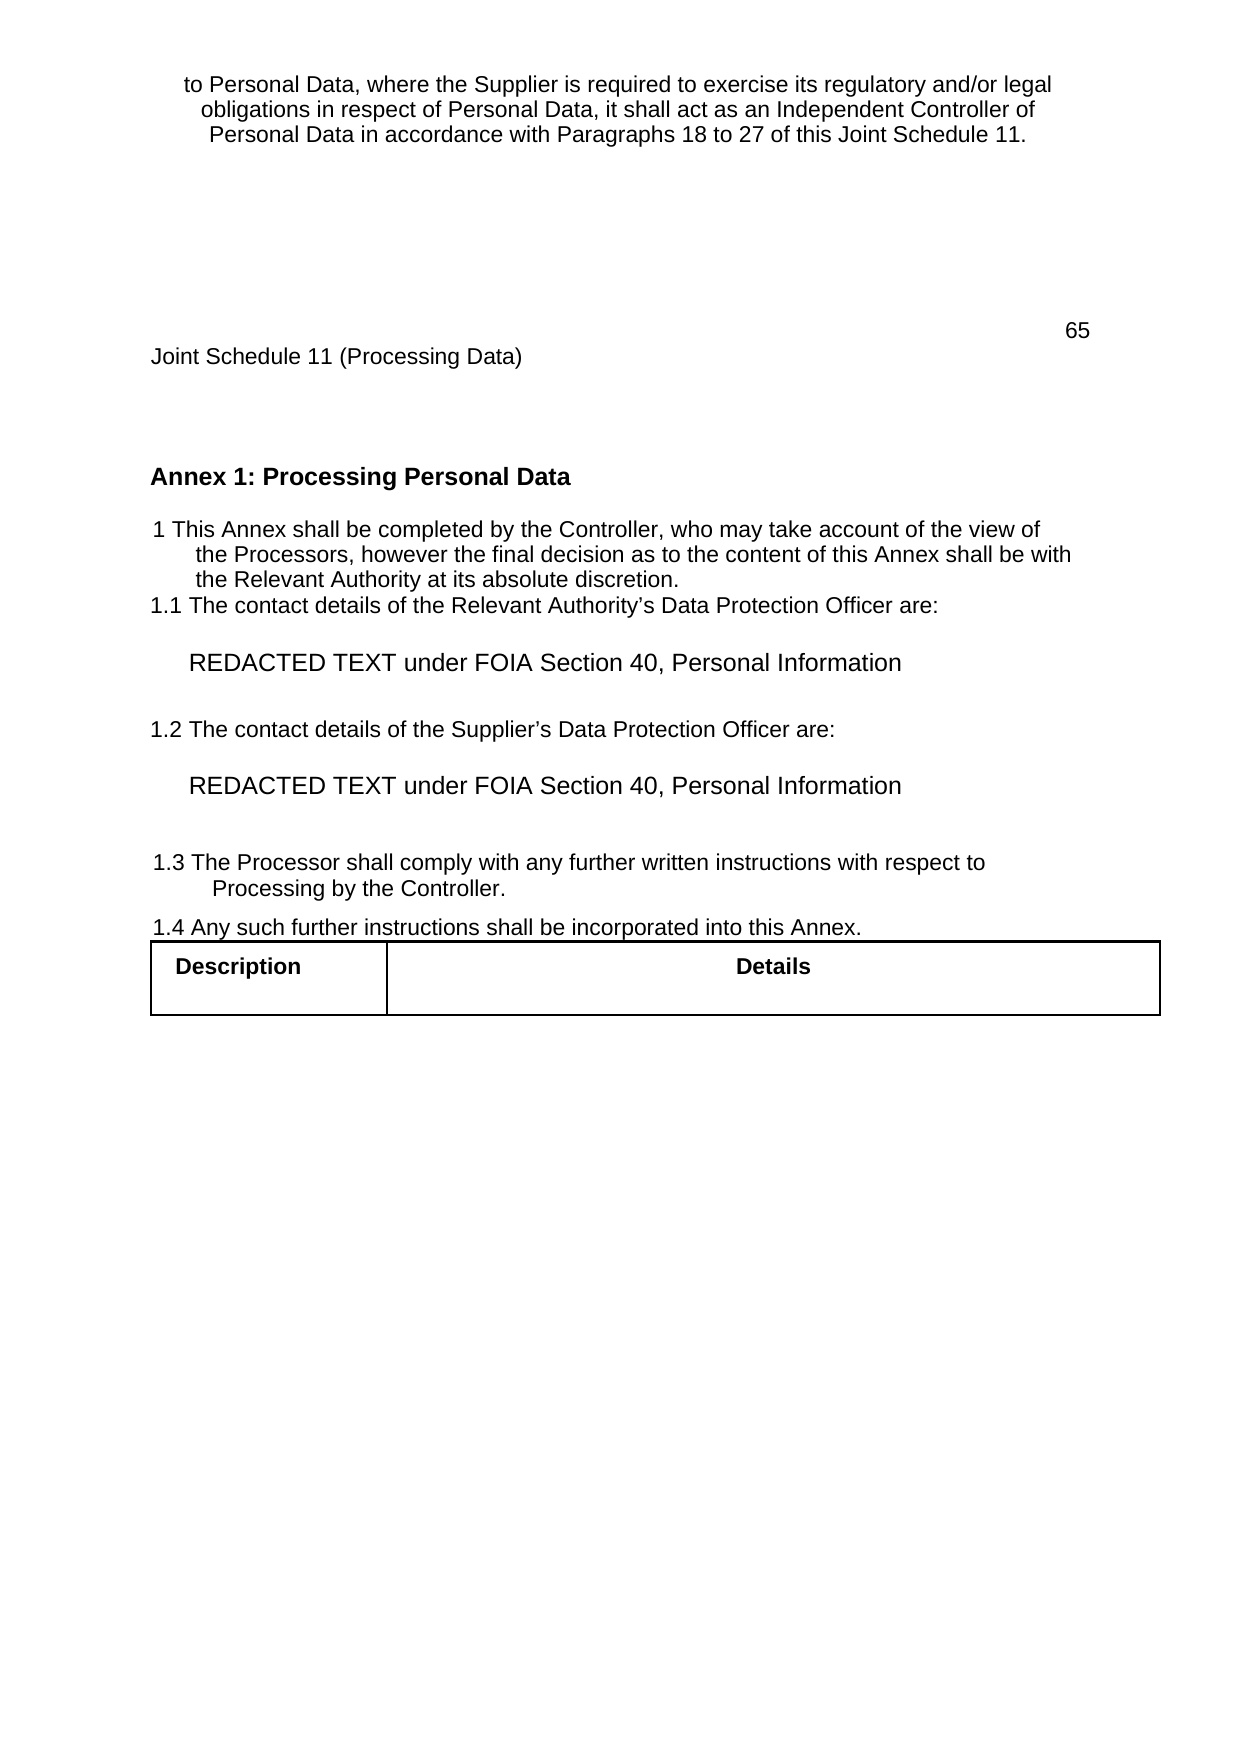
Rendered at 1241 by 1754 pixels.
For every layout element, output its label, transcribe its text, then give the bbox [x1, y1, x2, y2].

list The contact details of the Relevant Authority’s Data Protection Officer are: [150, 592, 1160, 619]
text Joint Schedule 11 (Processing Data) [151, 343, 1160, 369]
text Annex 1: Processing Personal Data [150, 462, 1160, 491]
text 65 [150, 317, 1090, 343]
text 1.3 The Processor shall comply with any further written instructions with respect to Processing by the Controller. [153, 851, 1012, 901]
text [151, 72, 1085, 147]
text REDACTED TEXT under FOIA Section 40, Personal Information [188, 771, 1160, 799]
text 1.4 Any such further instructions shall be incorporated into this Annex. [152, 914, 1160, 940]
table_header Description [152, 943, 386, 1014]
list The contact details of the Supplier’s Data Protection Officer are: [150, 716, 1160, 742]
text 1 This Annex shall be completed by the Controller, who may take account of the view of the Processors, however the final decision as to the content of this Annex shall be with the Relevant Authority at its absolute discretion. [152, 517, 1078, 592]
text REDACTED TEXT under FOIA Section 40, Personal Information [188, 647, 1160, 676]
table_header Details [388, 943, 1159, 1014]
